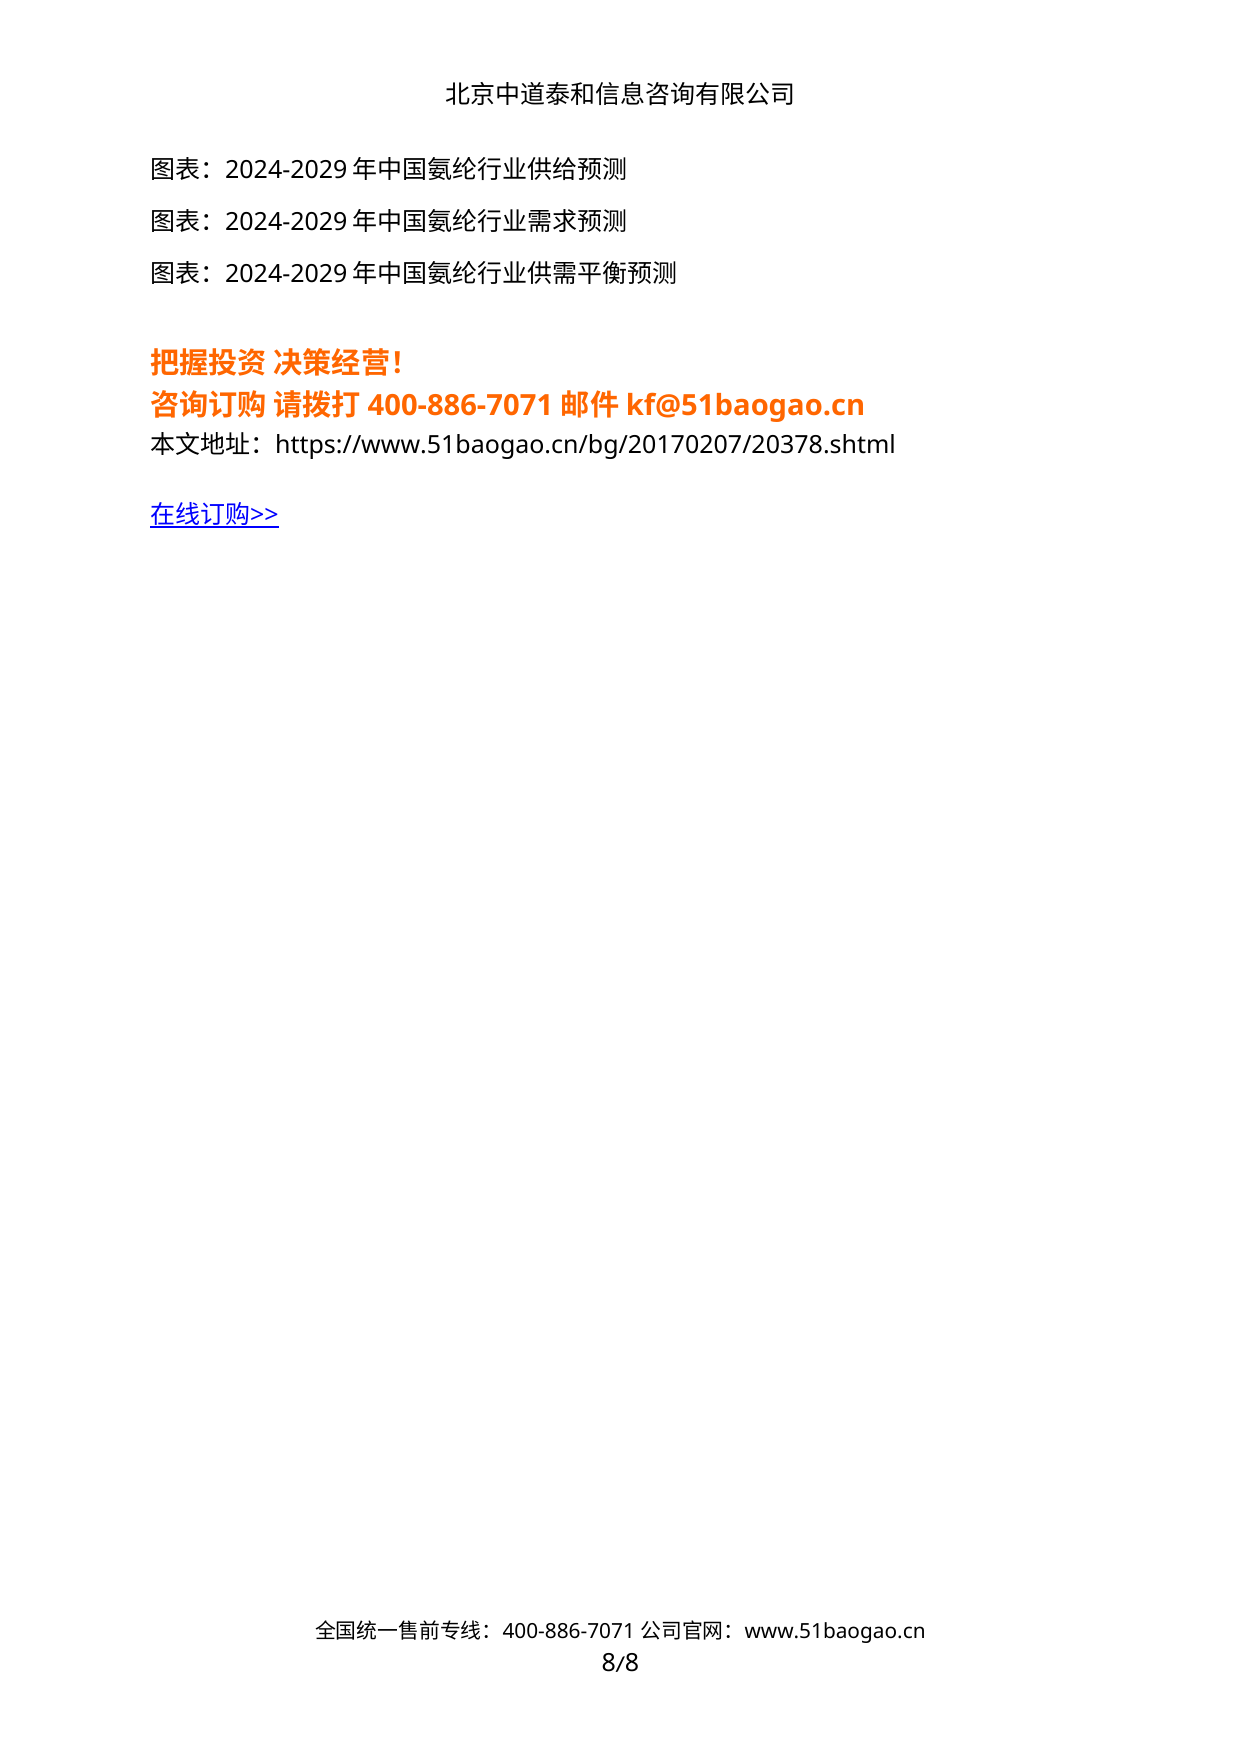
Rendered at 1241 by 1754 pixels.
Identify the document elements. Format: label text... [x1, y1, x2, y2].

text 把握投资 决策经营！咨询订购 请拨打 400-886-7071 邮件 kf@51baogao.cn本文地址：https://www.51baogao.cn/bg/20170207/20378.shtml [150, 306, 1090, 461]
text 图表：2024-2029年中国氨纶行业需求预测 [150, 202, 1090, 238]
text 图表：2024-2029年中国氨纶行业供给预测 [150, 150, 1090, 186]
text 在线订购>> [150, 461, 1090, 531]
text 图表：2024-2029年中国氨纶行业供需平衡预测 [150, 254, 1090, 290]
